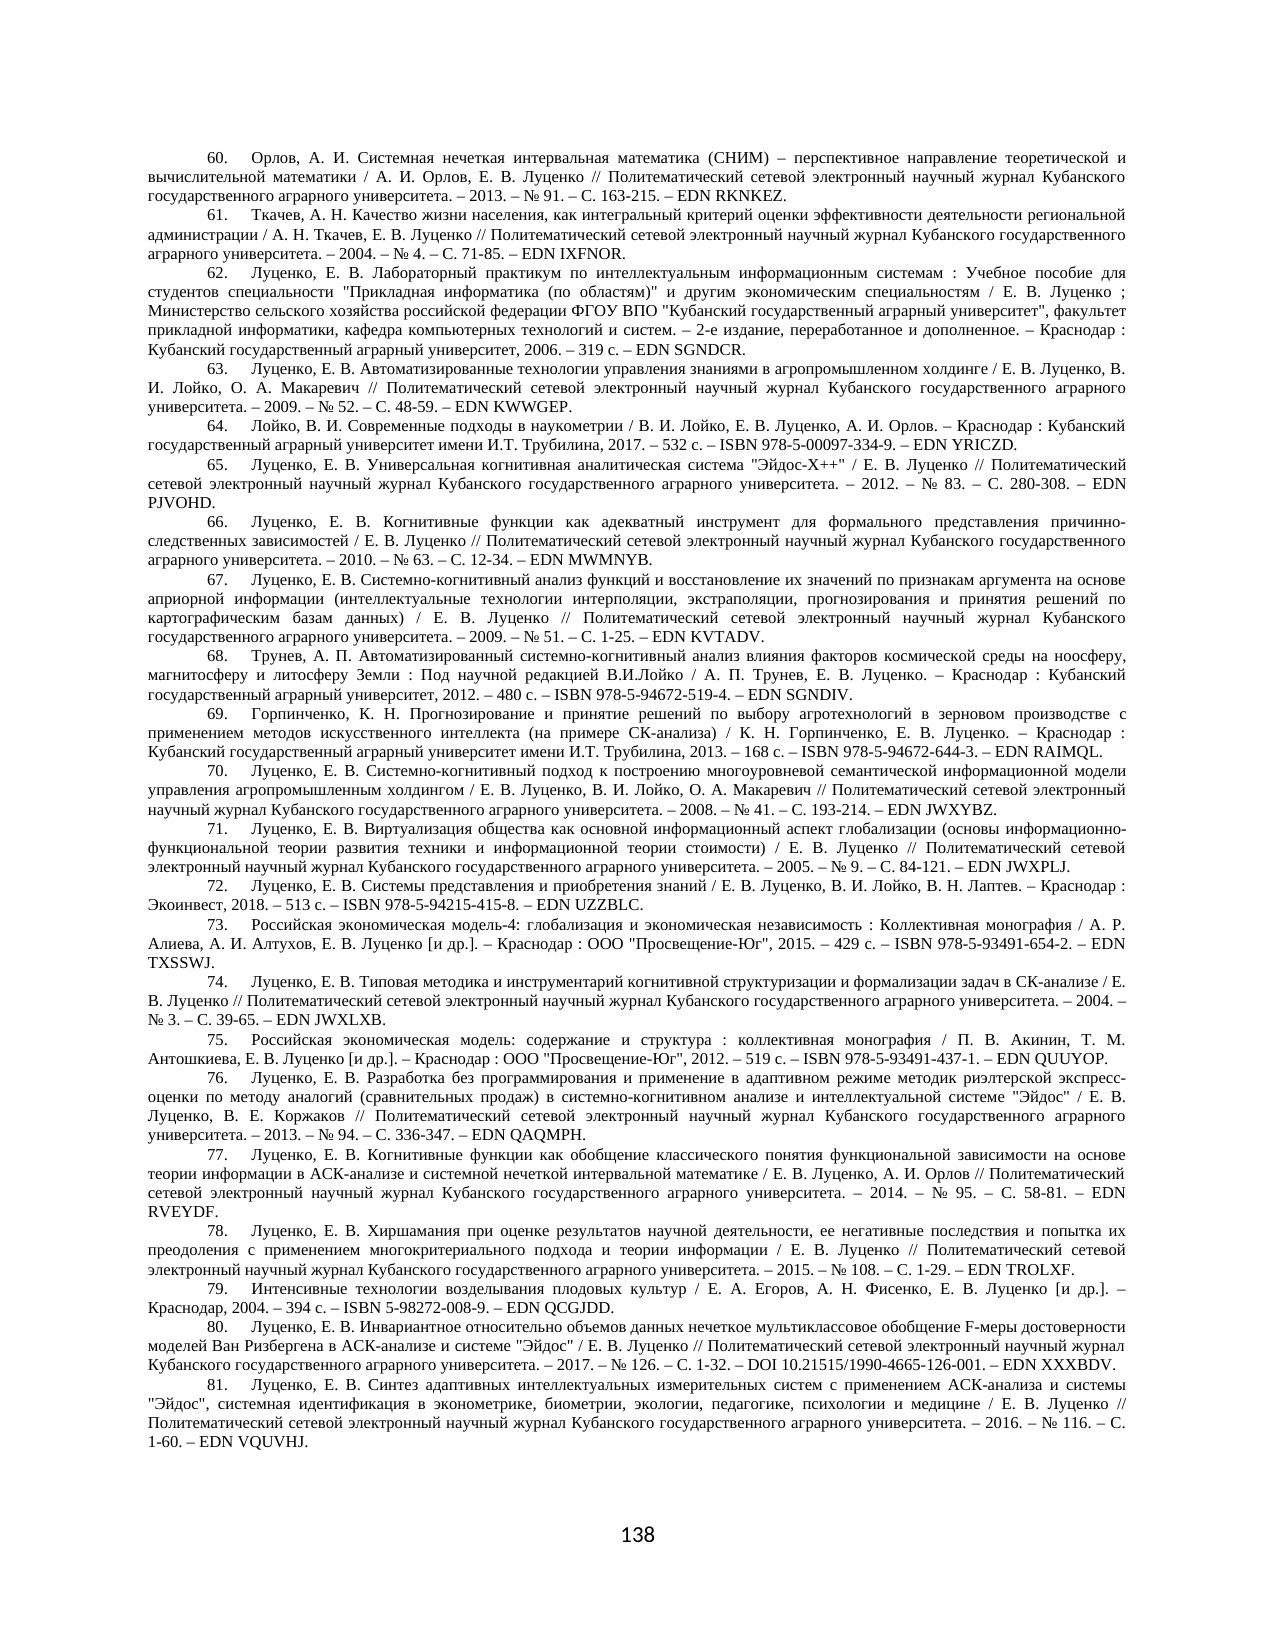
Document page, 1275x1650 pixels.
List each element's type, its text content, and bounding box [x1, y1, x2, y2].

list Луценко, Е. В. Системно-когнитивный подход к построению многоуровневой семантической информационной модели управления агропромышленным холдингом / Е. В. Луценко, В. И. Лойко, О. А. Макаревич // Политематический сетевой электронный научный журнал Кубанского государственного аграрного университета. – 2008. – № 41. – С. 193-214. – EDN JWXYBZ. [148, 761, 1127, 818]
list Луценко, Е. В. Синтез адаптивных интеллектуальных измерительных систем с применением АСК-анализа и системы "Эйдос", системная идентификация в эконометрике, биометрии, экологии, педагогике, психологии и медицине / Е. В. Луценко // Политематический сетевой электронный научный журнал Кубанского государственного аграрного университета. – 2016. – № 116. – С. 1-60. – EDN VQUVHJ. [148, 1374, 1127, 1451]
list Луценко, Е. В. Инвариантное относительно объемов данных нечеткое мультиклассовое обобщение F-меры достоверности моделей Ван Ризбергена в АСК-анализе и системе "Эйдос" / Е. В. Луценко // Политематический сетевой электронный научный журнал Кубанского государственного аграрного университета. – 2017. – № 126. – С. 1-32. – DOI 10.21515/1990-4665-126-001. – EDN XXXBDV. [148, 1317, 1127, 1374]
list Российская экономическая модель: содержание и структура : коллективная монография / П. В. Акинин, Т. М. Антошкиева, Е. В. Луценко [и др.]. – Краснодар : ООО "Просвещение-Юг", 2012. – 519 с. – ISBN 978-5-93491-437-1. – EDN QUUYOP. [148, 1029, 1127, 1068]
list Трунев, А. П. Автоматизированный системно-когнитивный анализ влияния факторов космической среды на ноосферу, магнитосферу и литосферу Земли : Под научной редакцией В.И.Лойко / А. П. Трунев, Е. В. Луценко. – Краснодар : Кубанский государственный аграрный университет, 2012. – 480 с. – ISBN 978-5-94672-519-4. – EDN SGNDIV. [148, 646, 1127, 703]
list Луценко, Е. В. Универсальная когнитивная аналитическая система "Эйдос-Х++" / Е. В. Луценко // Политематический сетевой электронный научный журнал Кубанского государственного аграрного университета. – 2012. – № 83. – С. 280-308. – EDN PJVOHD. [148, 454, 1127, 512]
list Орлов, А. И. Системная нечеткая интервальная математика (СНИМ) – перспективное направление теоретической и вычислительной математики / А. И. Орлов, Е. В. Луценко // Политематический сетевой электронный научный журнал Кубанского государственного аграрного университета. – 2013. – № 91. – С. 163-215. – EDN RKNKEZ. [148, 148, 1127, 205]
list Луценко, Е. В. Типовая методика и инструментарий когнитивной структуризации и формализации задач в СК-анализе / Е. В. Луценко // Политематический сетевой электронный научный журнал Кубанского государственного аграрного университета. – 2004. – № 3. – С. 39-65. – EDN JWXLXB. [148, 972, 1127, 1029]
list Луценко, Е. В. Виртуализация общества как основной информационный аспект глобализации (основы информационно-функциональной теории развития техники и информационной теории стоимости) / Е. В. Луценко // Политематический сетевой электронный научный журнал Кубанского государственного аграрного университета. – 2005. – № 9. – С. 84-121. – EDN JWXPLJ. [148, 818, 1127, 876]
list Горпинченко, К. Н. Прогнозирование и принятие решений по выбору агротехнологий в зерновом производстве с применением методов искусственного интеллекта (на примере СК-анализа) / К. Н. Горпинченко, Е. В. Луценко. – Краснодар : Кубанский государственный аграрный университет имени И.Т. Трубилина, 2013. – 168 с. – ISBN 978-5-94672-644-3. – EDN RAIMQL. [148, 703, 1127, 761]
list Луценко, Е. В. Когнитивные функции как адекватный инструмент для формального представления причинно-следственных зависимостей / Е. В. Луценко // Политематический сетевой электронный научный журнал Кубанского государственного аграрного университета. – 2010. – № 63. – С. 12-34. – EDN MWMNYB. [148, 512, 1127, 569]
list Лойко, В. И. Современные подходы в наукометрии / В. И. Лойко, Е. В. Луценко, А. И. Орлов. – Краснодар : Кубанский государственный аграрный университет имени И.Т. Трубилина, 2017. – 532 с. – ISBN 978-5-00097-334-9. – EDN YRICZD. [148, 416, 1127, 454]
list Луценко, Е. В. Системы представления и приобретения знаний / Е. В. Луценко, В. И. Лойко, В. Н. Лаптев. – Краснодар : Экоинвест, 2018. – 513 с. – ISBN 978-5-94215-415-8. – EDN UZZBLC. [148, 876, 1127, 914]
list Луценко, Е. В. Системно-когнитивный анализ функций и восстановление их значений по признакам аргумента на основе априорной информации (интеллектуальные технологии интерполяции, экстраполяции, прогнозирования и принятия решений по картографическим базам данных) / Е. В. Луценко // Политематический сетевой электронный научный журнал Кубанского государственного аграрного университета. – 2009. – № 51. – С. 1-25. – EDN KVTADV. [148, 569, 1127, 646]
list Российская экономическая модель-4: глобализация и экономическая независимость : Коллективная монография / А. Р. Алиева, А. И. Алтухов, Е. В. Луценко [и др.]. – Краснодар : ООО "Просвещение-Юг", 2015. – 429 с. – ISBN 978-5-93491-654-2. – EDN TXSSWJ. [148, 914, 1127, 972]
list Луценко, Е. В. Хиршамания при оценке результатов научной деятельности, ее негативные последствия и попытка их преодоления с применением многокритериального подхода и теории информации / Е. В. Луценко // Политематический сетевой электронный научный журнал Кубанского государственного аграрного университета. – 2015. – № 108. – С. 1-29. – EDN TROLXF. [148, 1221, 1127, 1278]
list Интенсивные технологии возделывания плодовых культур / Е. А. Егоров, А. Н. Фисенко, Е. В. Луценко [и др.]. – Краснодар, 2004. – 394 с. – ISBN 5-98272-008-9. – EDN QCGJDD. [148, 1278, 1127, 1317]
list Луценко, Е. В. Когнитивные функции как обобщение классического понятия функциональной зависимости на основе теории информации в АСК-анализе и системной нечеткой интервальной математике / Е. В. Луценко, А. И. Орлов // Политематический сетевой электронный научный журнал Кубанского государственного аграрного университета. – 2014. – № 95. – С. 58-81. – EDN RVEYDF. [148, 1144, 1127, 1221]
list Ткачев, А. Н. Качество жизни населения, как интегральный критерий оценки эффективности деятельности региональной администрации / А. Н. Ткачев, Е. В. Луценко // Политематический сетевой электронный научный журнал Кубанского государственного аграрного университета. – 2004. – № 4. – С. 71-85. – EDN IXFNOR. [148, 205, 1127, 263]
list Луценко, Е. В. Лабораторный практикум по интеллектуальным информационным системам : Учебное пособие для студентов специальности "Прикладная информатика (по областям)" и другим экономическим специальностям / Е. В. Луценко ; Министерство сельского хозяйства российской федерации ФГОУ ВПО "Кубанский государственный аграрный университет", факультет прикладной информатики, кафедра компьютерных технологий и систем. – 2-е издание, переработанное и дополненное. – Краснодар : Кубанский государственный аграрный университет, 2006. – 319 с. – EDN SGNDCR. [148, 263, 1127, 358]
list Луценко, Е. В. Автоматизированные технологии управления знаниями в агропромышленном холдинге / Е. В. Луценко, В. И. Лойко, О. А. Макаревич // Политематический сетевой электронный научный журнал Кубанского государственного аграрного университета. – 2009. – № 52. – С. 48-59. – EDN KWWGEP. [148, 358, 1127, 416]
list Луценко, Е. В. Разработка без программирования и применение в адаптивном режиме методик риэлтерской экспресс-оценки по методу аналогий (сравнительных продаж) в системно-когнитивном анализе и интеллектуальной системе "Эйдос" / Е. В. Луценко, В. Е. Коржаков // Политематический сетевой электронный научный журнал Кубанского государственного аграрного университета. – 2013. – № 94. – С. 336-347. – EDN QAQMPH. [148, 1068, 1127, 1144]
